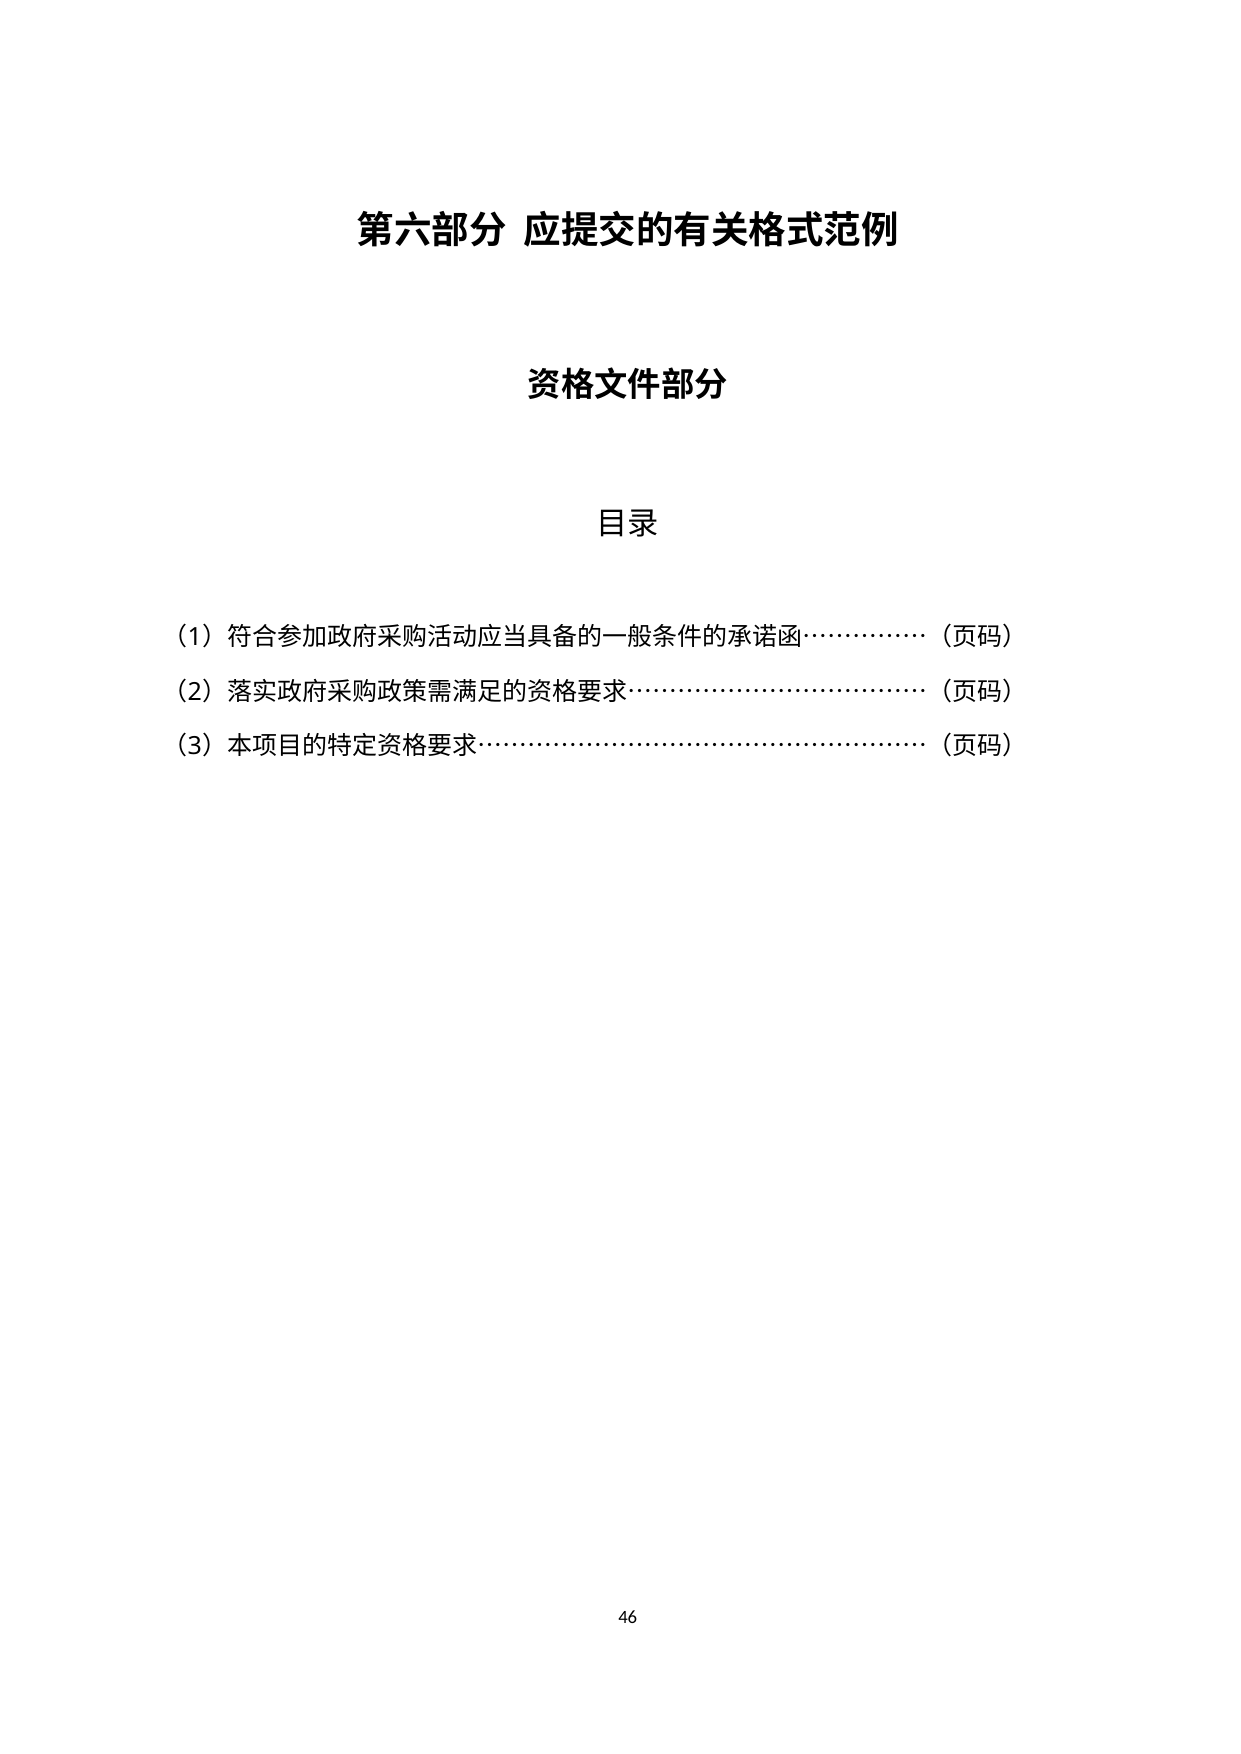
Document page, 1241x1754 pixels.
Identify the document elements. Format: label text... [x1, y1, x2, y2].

text （2）落实政府采购政策需满足的资格要求………………………………（页码） [162, 671, 1093, 707]
text 第六部分 应提交的有关格式范例 [162, 200, 1093, 254]
text 目录 [162, 498, 1093, 543]
text （3）本项目的特定资格要求………………………………………………（页码） [162, 725, 1093, 762]
text 资格文件部分 [162, 357, 1093, 406]
text （1）符合参加政府采购活动应当具备的一般条件的承诺函……………（页码） [162, 617, 1093, 653]
